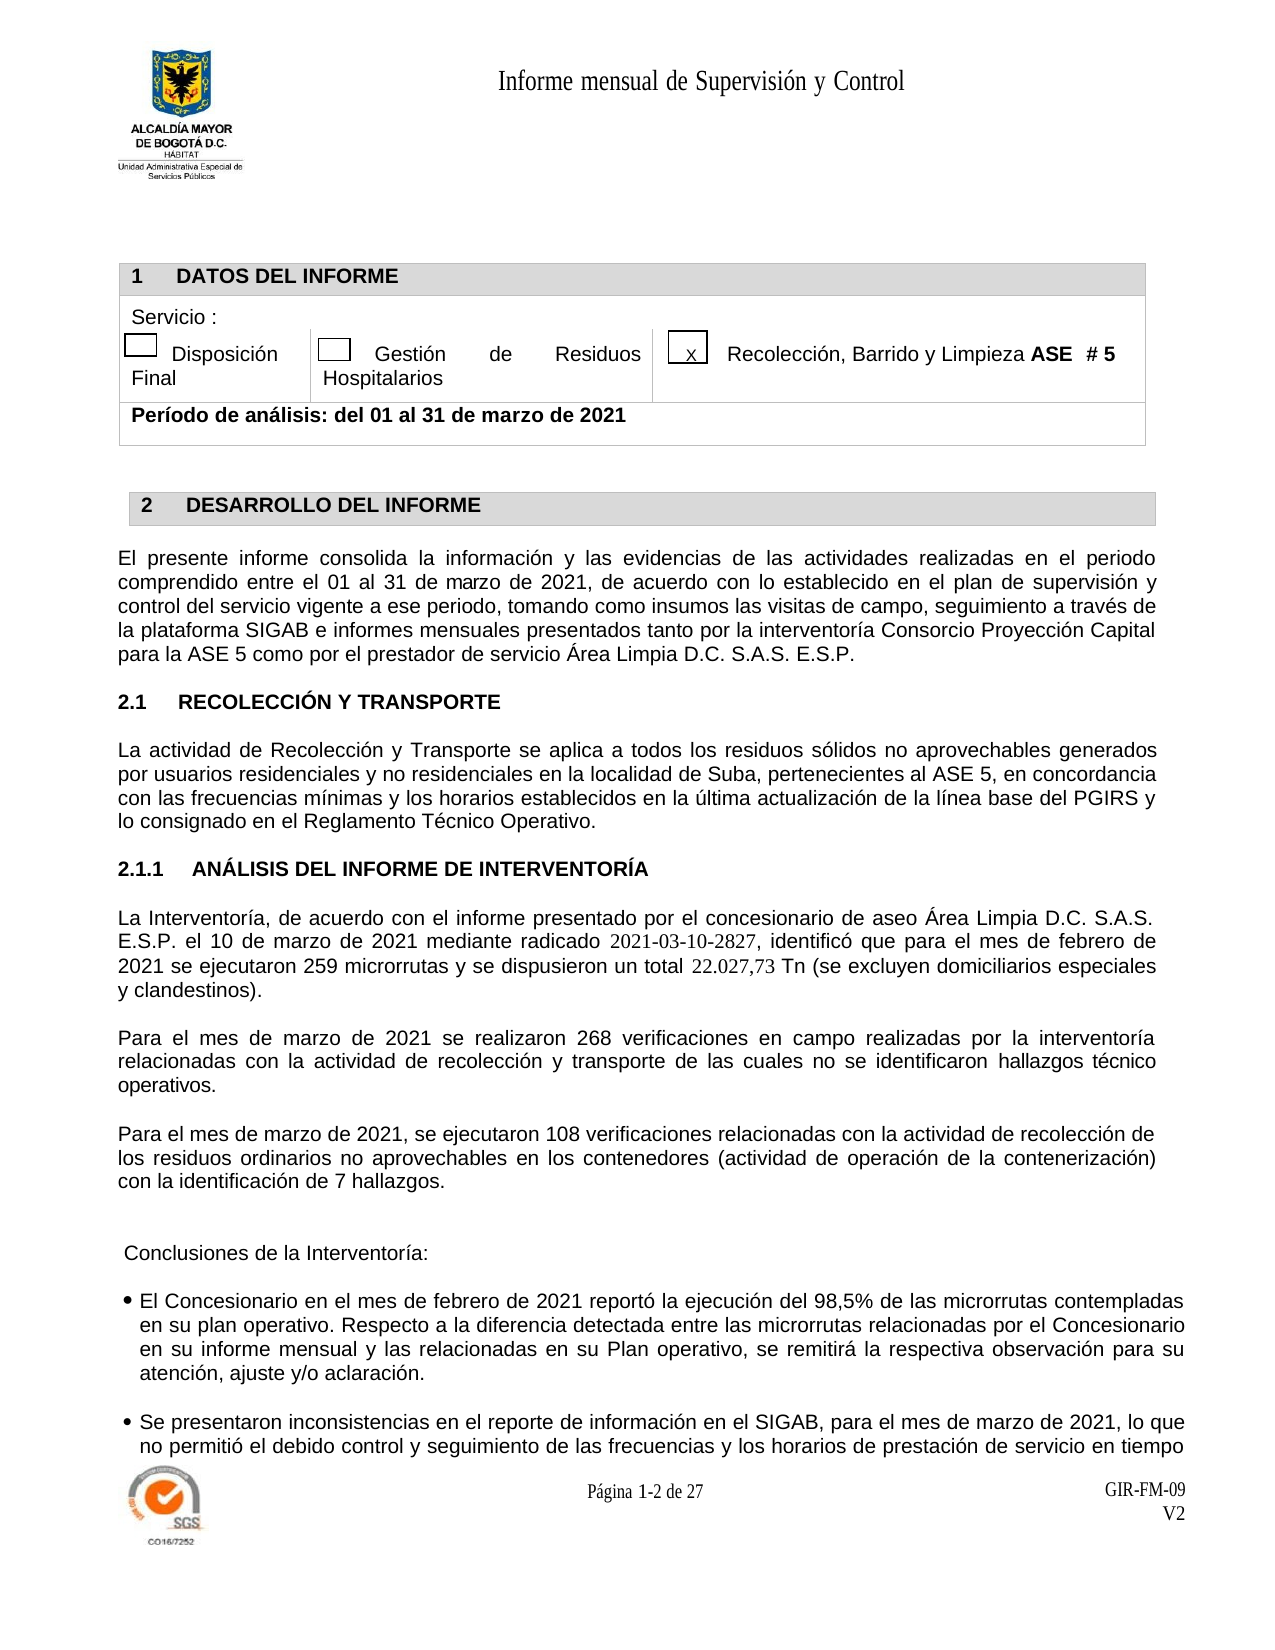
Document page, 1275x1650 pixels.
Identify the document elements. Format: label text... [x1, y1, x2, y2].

subtitle RECOLECCIÓN Y TRANSPORTE [118, 689, 1250, 713]
list El Concesionario en el mes de febrero de 2021 reportó la ejecución del 98,5% de las microrrutas contempladas en su plan operativo. Respecto a la diferencia detectada entre las microrrutas relacionadas por el Concesionario en su informe mensual y las relacionadas en su Plan operativo, se remitirá la respectiva observación para su atención, ajuste y/o aclaración. [123, 1289, 1187, 1385]
subtitle ANÁLISIS DEL INFORME DE INTERVENTORÍA [118, 857, 1250, 881]
text El presente informe consolida la información y las evidencias de las actividades realizadas en el periodo comprendido entre el 01 al 31 de marzo de 2021, de acuerdo con lo establecido en el plan de supervisión y control del servicio vigente a ese periodo, tomando como insumos las visitas de campo, seguimiento a través de la plataforma SIGAB e informes mensuales presentados tanto por la interventoría Consorcio Proyección Capital para la ASE 5 como por el prestador de servicio Área Limpia D.C. S.A.S. E.S.P. [118, 546, 1157, 666]
table_header 1 DATOS DEL INFORME [120, 264, 1145, 295]
text La actividad de Recolección y Transporte se aplica a todos los residuos sólidos no aprovechables generados por usuarios residenciales y no residenciales en la localidad de Suba, pertenecientes al ASE 5, en concordancia con las frecuencias mínimas y los horarios establecidos en la última actualización de la línea base del PGIRS y lo consignado en el Reglamento Técnico Operativo. [118, 737, 1157, 833]
table_cell X Recolección, Barrido y Limpieza ASE # 5 [653, 329, 1145, 402]
text Conclusiones de la Interventoría: [118, 1241, 1157, 1265]
text Para el mes de marzo de 2021, se ejecutaron 108 verificaciones relacionadas con la actividad de recolección de los residuos ordinarios no aprovechables en los contenedores (actividad de operación de la contenerización) con la identificación de 7 hallazgos. [118, 1121, 1157, 1193]
text E.S.P. el 10 de marzo de 2021 mediante radicado 2021-03-10-2827, identificó que para el mes de febrero de 2021 se ejecutaron 259 microrrutas y se dispusieron un total 22.027,73 Tn (se excluyen domiciliarios especiales y clandestinos). [118, 929, 1157, 1002]
text Para el mes de marzo de 2021 se realizaron 268 verificaciones en campo realizadas por la interventoría relacionadas con la actividad de recolección y transporte de las cuales no se identificaron hallazgos técnico operativos. [118, 1025, 1157, 1097]
picture [118, 1465, 209, 1545]
picture [118, 41, 245, 179]
table_cell Disposición Final [120, 329, 310, 402]
text La Interventoría, de acuerdo con el informe presentado por el concesionario de aseo Área Limpia D.C. S.A.S. [118, 905, 1250, 929]
table_cell Período de análisis: del 01 al 31 de marzo de 2021 [120, 403, 1145, 445]
table_cell Servicio : [120, 296, 1145, 329]
table_cell Gestión de Residuos Hospitalarios [311, 329, 652, 402]
